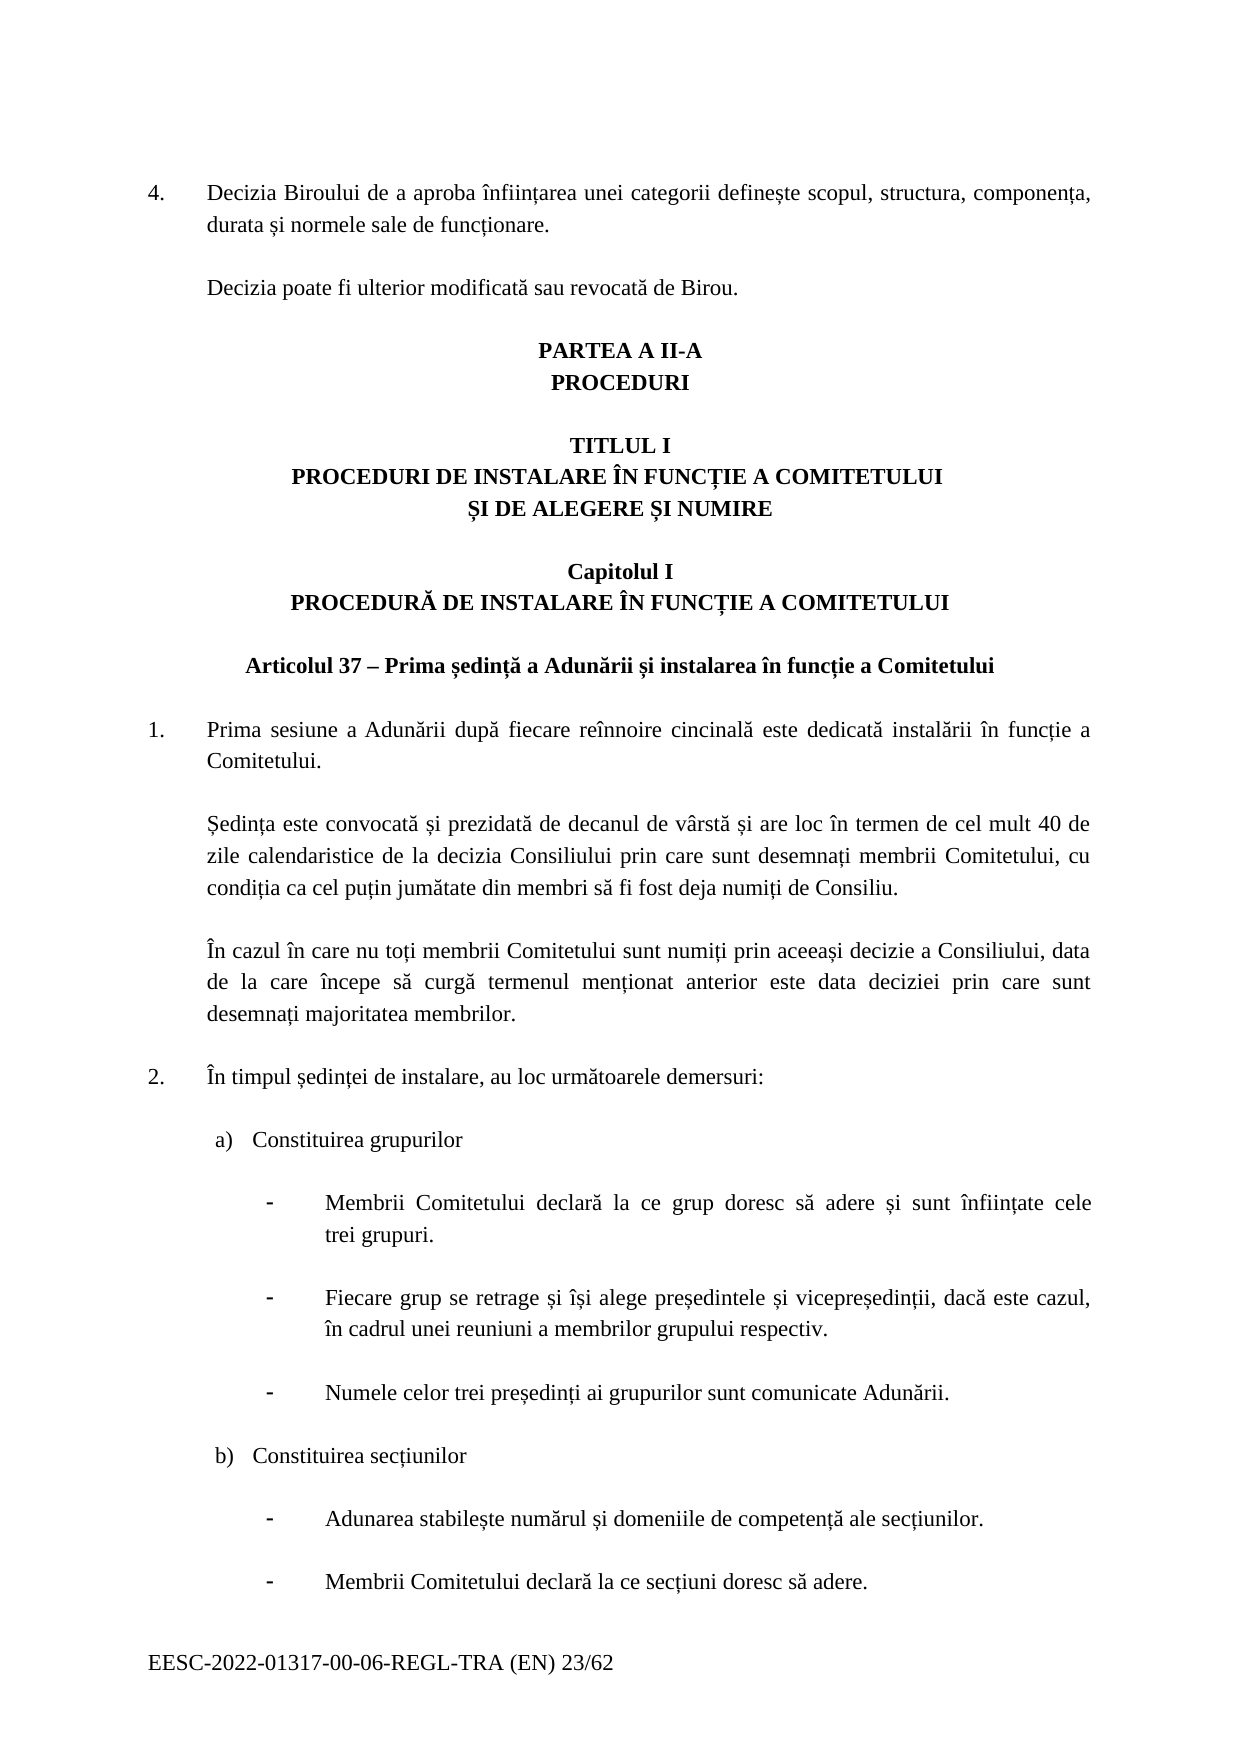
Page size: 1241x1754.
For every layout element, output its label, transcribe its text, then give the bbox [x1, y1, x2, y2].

text Decizia poate fi ulterior modificată sau revocată de Birou. [207, 274, 1093, 300]
list Membrii Comitetului declară la ce secțiuni doresc să adere. [266, 1568, 1093, 1594]
list Numele celor trei președinți ai grupurilor sunt comunicate Adunării. [266, 1378, 1093, 1405]
list Constituirea grupurilor [215, 1126, 1093, 1152]
text PROCEDURĂ DE INSTALARE ÎN FUNCȚIE A COMITETULUI [148, 589, 1093, 616]
text În cazul în care nu toți membrii Comitetului sunt numiți prin aceeași decizie a Consiliului, data de la care începe să curgă termenul menționat anterior este data deciziei prin care sunt desemnați majoritatea membrilor. [207, 937, 1093, 1026]
list Fiecare grup se retrage și își alege președintele și vicepreședinții, dacă este cazul, în cadrul unei reuniuni a membrilor grupului respectiv. [266, 1284, 1093, 1342]
text Capitolul I [148, 558, 1093, 584]
subtitle Decizia Biroului de a aproba înființarea unei categorii definește scopul, structura, componența, durata și normele sale de funcționare. [148, 179, 1093, 237]
list Constituirea secțiunilor [215, 1442, 1093, 1468]
list Adunarea stabilește numărul și domeniile de competență ale secțiunilor. [266, 1505, 1093, 1531]
text Ședința este convocată și prezidată de decanul de vârstă și are loc în termen de cel mult 40 de zile calendaristice de la decizia Consiliului prin care sunt desemnați membrii Comitetului, cu condiția ca cel puțin jumătate din membri să fi fost deja numiți de Consiliu. [207, 810, 1093, 900]
list Membrii Comitetului declară la ce grup doresc să adere și sunt înființate cele trei grupuri. [266, 1189, 1093, 1247]
subtitle Prima sesiune a Adunării după fiecare reînnoire cincinală este dedicată instalării în funcție a Comitetului. [148, 716, 1093, 774]
subtitle În timpul ședinței de instalare, au loc următoarele demersuri: [148, 1063, 1093, 1089]
text PROCEDURI [148, 368, 1093, 395]
text PARTEA A II-A [148, 337, 1093, 363]
text PROCEDURI DE INSTALARE ÎN FUNCȚIE A COMITETULUI ȘI DE ALEGERE ȘI NUMIRE [148, 463, 1093, 521]
text TITLUL I [148, 432, 1093, 458]
text Articolul 37 – Prima ședință a Adunării și instalarea în funcție a Comitetului [148, 653, 1093, 679]
